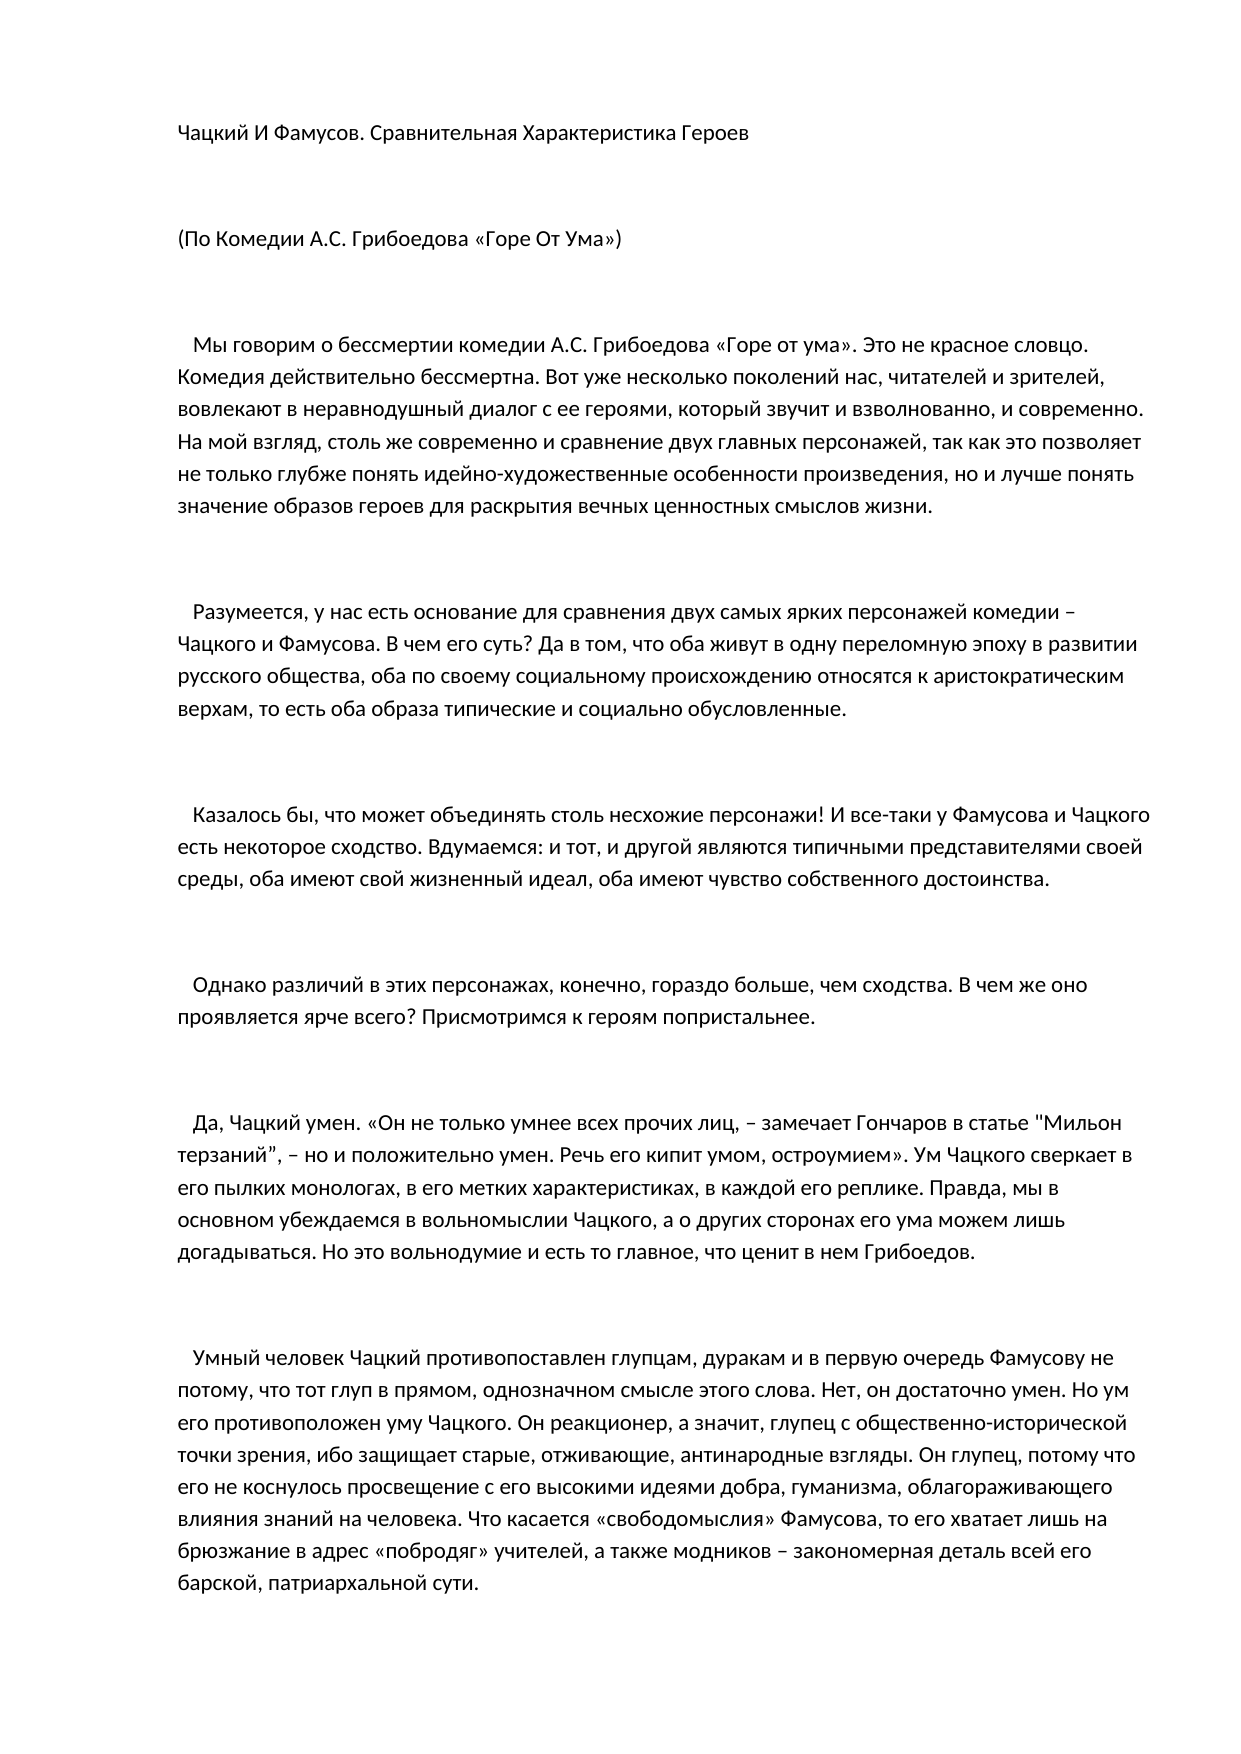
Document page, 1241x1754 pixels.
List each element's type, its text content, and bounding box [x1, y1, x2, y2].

text Чацкий И Фамусов. Сравнительная Характеристика Героев [177, 118, 1152, 146]
text Мы говорим о бессмертии комедии А.С. Грибоедова «Горе от ума». Это не красное словцо. Комедия действительно бессмертна. Вот уже несколько поколений нас, читателей и зрителей, вовлекают в неравнодушный диалог с ее героями, который звучит и взволнованно, и современно. На мой взгляд, столь же современно и сравнение двух главных персонажей, так как это позволяет не только глубже понять идейно-художественные особенности произведения, но и лучше понять значение образов героев для раскрытия вечных ценностных смыслов жизни. [177, 330, 1152, 519]
text Разумеется, у нас есть основание для сравнения двух самых ярких персонажей комедии – Чацкого и Фамусова. В чем его суть? Да в том, что оба живут в одну переломную эпоху в развитии русского общества, оба по своему социальному происхождению относятся к аристократическим верхам, то есть оба образа типические и социально обусловленные. [177, 597, 1152, 722]
text Однако различий в этих персонажах, конечно, гораздо больше, чем сходства. В чем же оно проявляется ярче всего? Присмотримся к героям попристальнее. [177, 970, 1152, 1030]
text (По Комедии А.С. Грибоедова «Горе От Ума») [177, 224, 1152, 252]
text Умный человек Чацкий противопоставлен глупцам, дуракам и в первую очередь Фамусову не потому, что тот глуп в прямом, однозначном смысле этого слова. Нет, он достаточно умен. Но ум его противоположен уму Чацкого. Он реакционер, а значит, глупец с общественно-исторической точки зрения, ибо защищает старые, отживающие, антинародные взгляды. Он глупец, потому что его не коснулось просвещение с его высокими идеями добра, гуманизма, облагораживающего влияния знаний на человека. Что касается «свободомыслия» Фамусова, то его хватает лишь на брюзжание в адрес «побродяг» учителей, а также модников – закономерная деталь всей его барской, патриархальной сути. [177, 1343, 1152, 1597]
text Да, Чацкий умен. «Он не только умнее всех прочих лиц, – замечает Гончаров в статье "Мильон терзаний”, – но и положительно умен. Речь его кипит умом, остроумием». Ум Чацкого сверкает в его пылких монологах, в его метких характеристиках, в каждой его реплике. Правда, мы в основном убеждаемся в вольномыслии Чацкого, а о других сторонах его ума можем лишь догадываться. Но это вольнодумие и есть то главное, что ценит в нем Грибоедов. [177, 1108, 1152, 1265]
text Казалось бы, что может объединять столь несхожие персонажи! И все-таки у Фамусова и Чацкого есть некоторое сходство. Вдумаемся: и тот, и другой являются типичными представителями своей среды, оба имеют свой жизненный идеал, оба имеют чувство собственного достоинства. [177, 800, 1152, 892]
